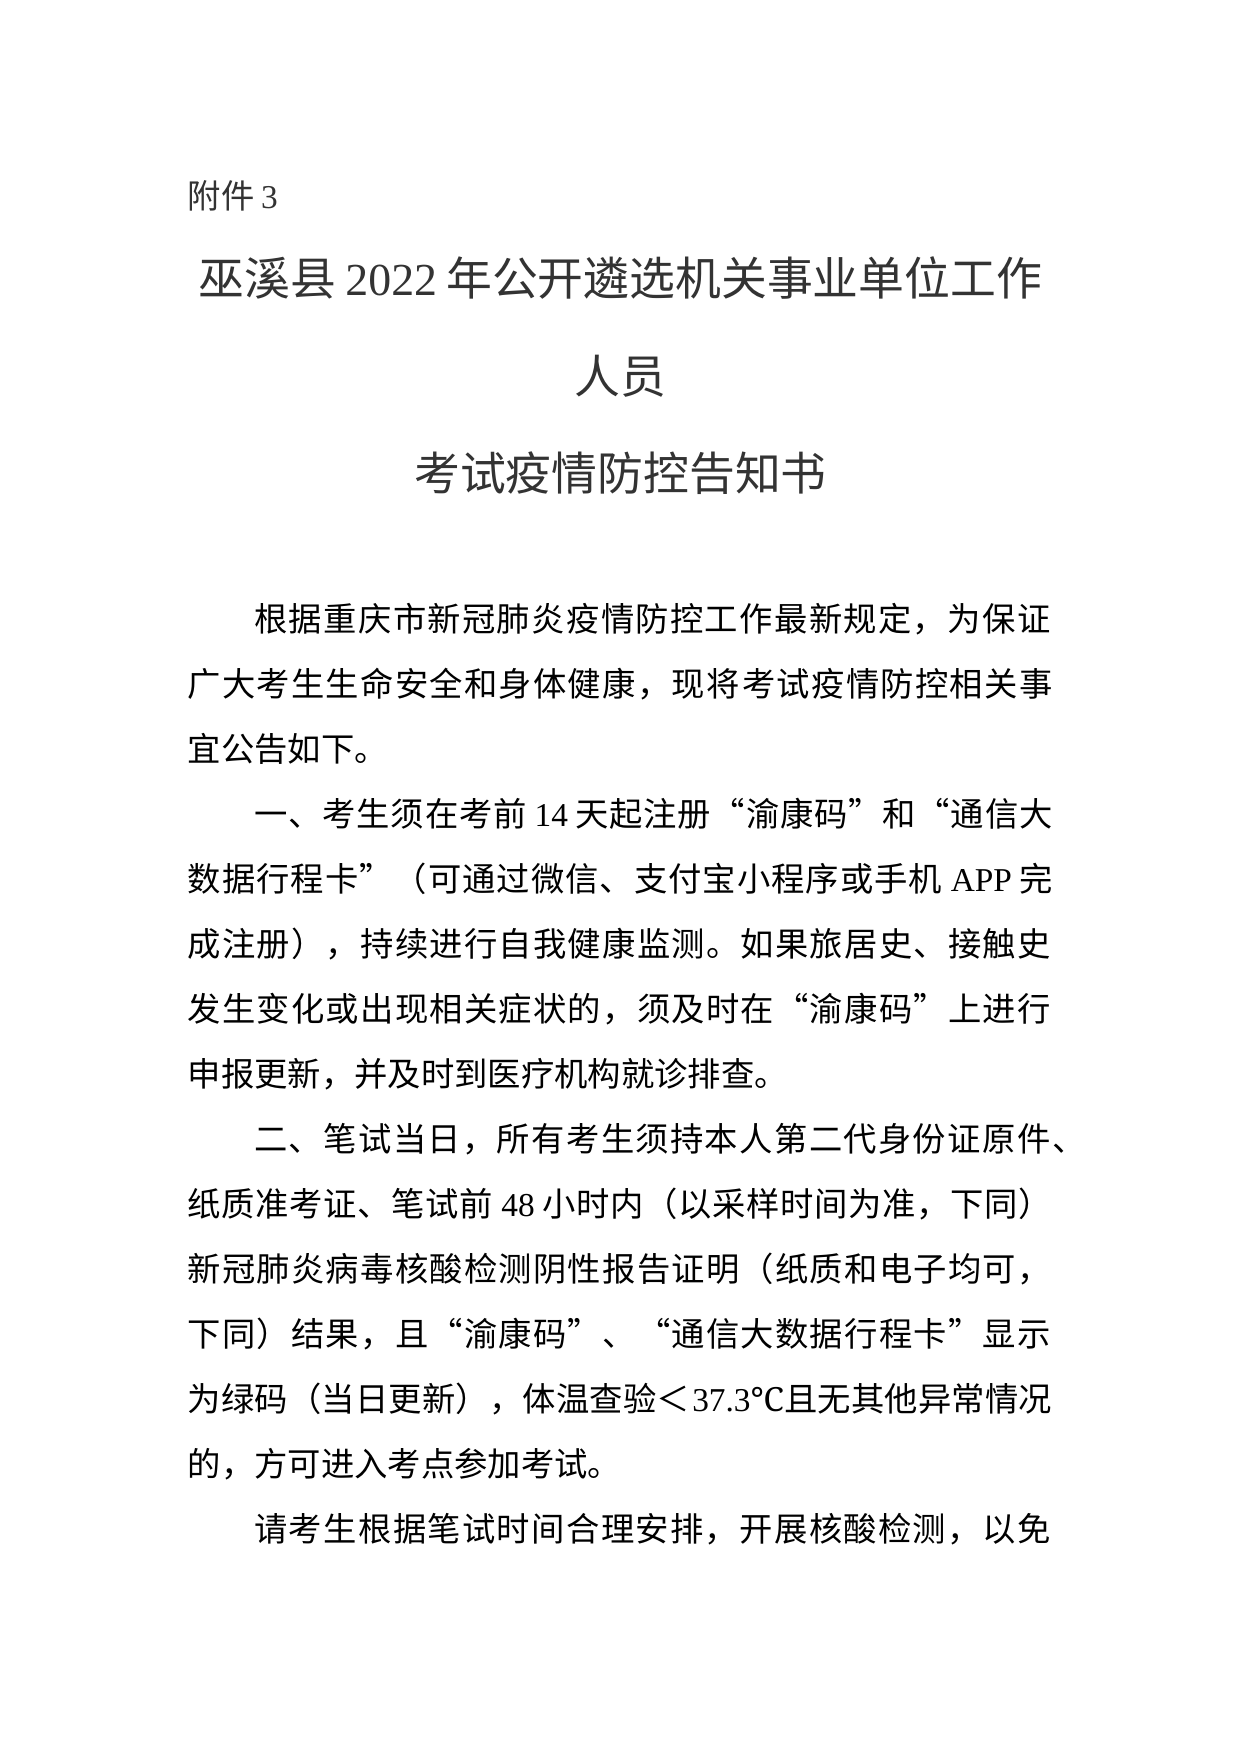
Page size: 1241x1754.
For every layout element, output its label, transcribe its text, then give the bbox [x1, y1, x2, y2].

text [187, 1494, 1053, 1559]
text 巫溪县2022年公开遴选机关事业单位工作人员 [187, 227, 1053, 422]
text 考试疫情防控告知书 [187, 422, 1053, 519]
text 根据重庆市新冠肺炎疫情防控工作最新规定，为保证广大考生生命安全和身体健康，现将考试疫情防控相关事宜公告如下。 [187, 584, 1053, 779]
text 一、考生须在考前14天起注册“渝康码”和“通信大数据行程卡”（可通过微信、支付宝小程序或手机APP完成注册），持续进行自我健康监测。如果旅居史、接触史发生变化或出现相关症状的，须及时在“渝康码”上进行申报更新，并及时到医疗机构就诊排查。 [187, 779, 1053, 1104]
text 二、笔试当日，所有考生须持本人第二代身份证原件、纸质准考证、笔试前48小时内（以采样时间为准，下同）新冠肺炎病毒核酸检测阴性报告证明（纸质和电子均可，下同）结果，且“渝康码”、“通信大数据行程卡”显示为绿码（当日更新），体温查验＜37.3℃且无其他异常情况的，方可进入考点参加考试。 [187, 1104, 1053, 1494]
text 附件3 [187, 162, 1053, 227]
